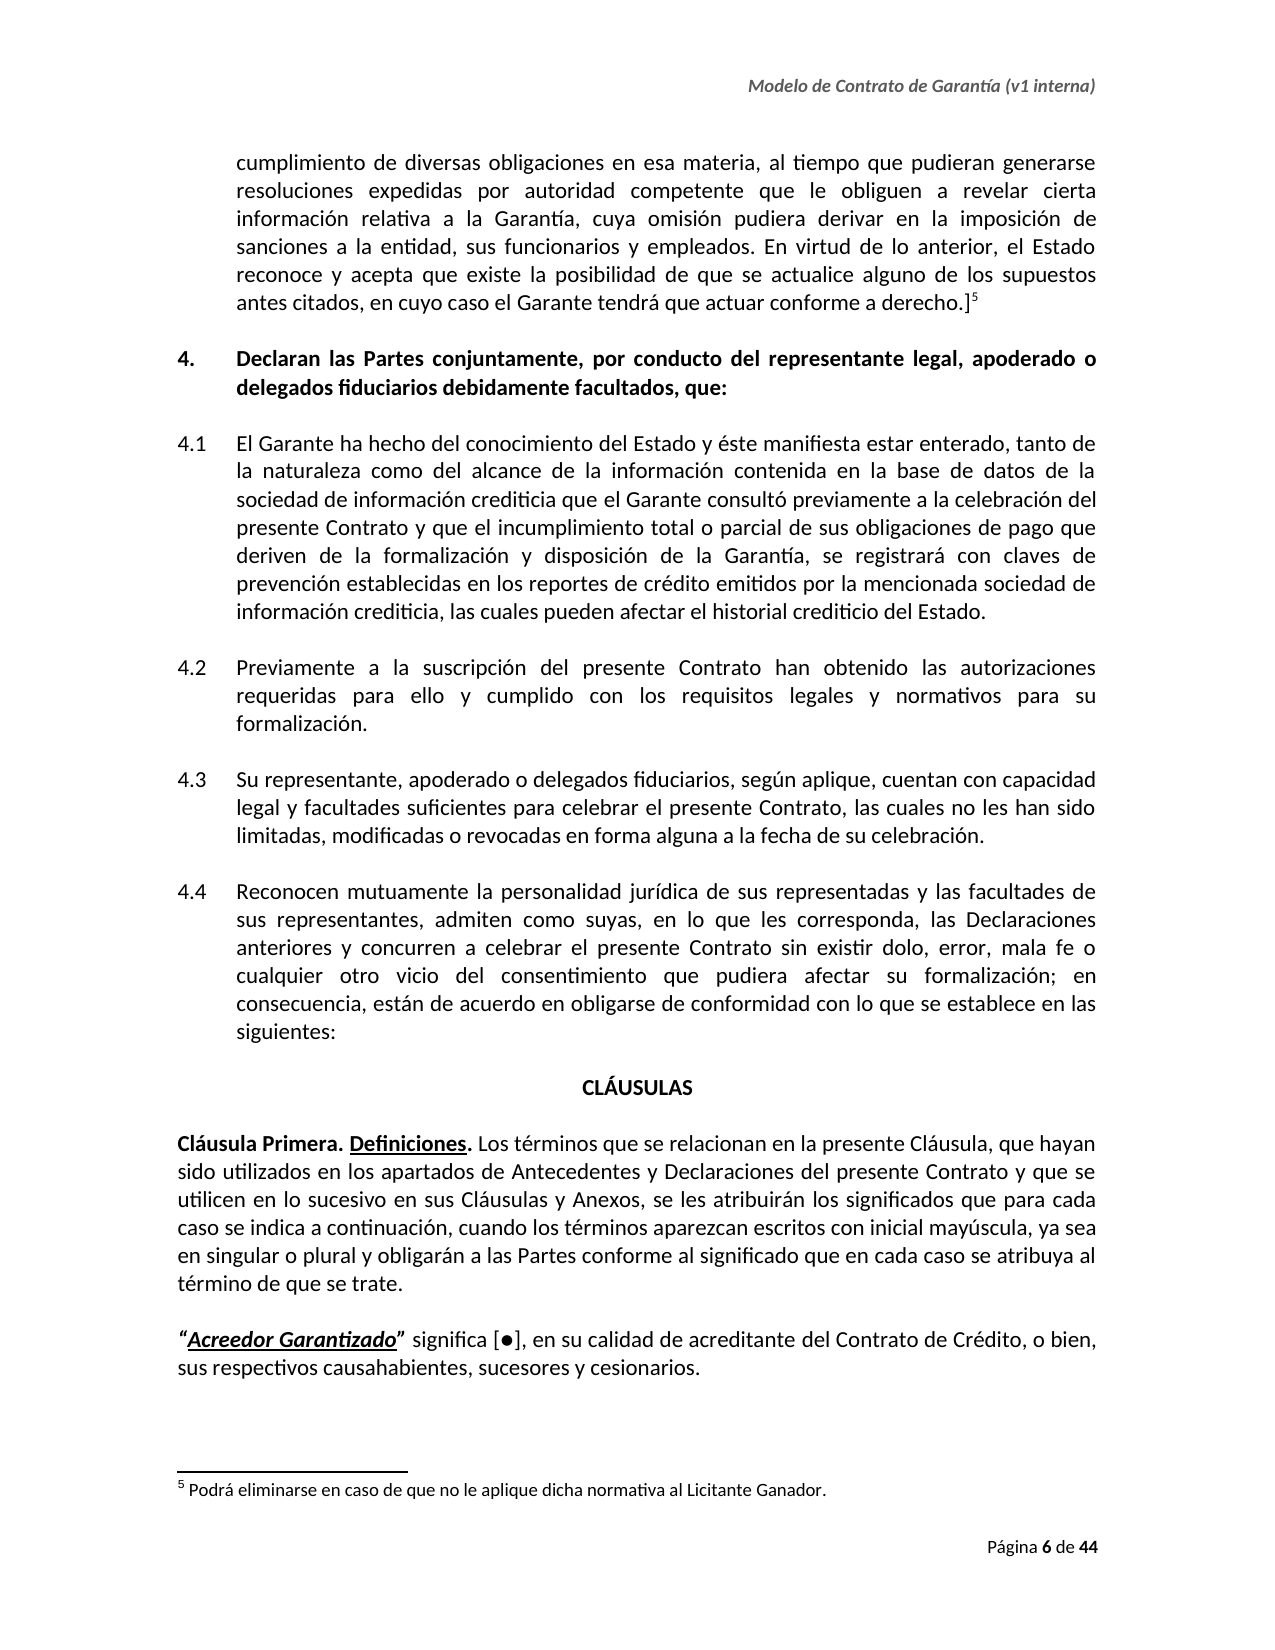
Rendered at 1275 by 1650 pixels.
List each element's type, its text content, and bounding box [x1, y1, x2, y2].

text CLÁUSULAS [177, 1073, 1098, 1101]
text “Acreedor Garantizado” significa [●], en su calidad de acreditante del Contrato de Crédito, o bien, sus respectivos causahabientes, sucesores y cesionarios. [177, 1325, 1098, 1381]
text 4.2 Previamente a la suscripción del presente Contrato han obtenido las autorizaciones requeridas para ello y cumplido con los requisitos legales y normativos para su formalización. [177, 653, 1098, 737]
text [177, 148, 1098, 317]
text 4.3 Su representante, apoderado o delegados fiduciarios, según aplique, cuentan con capacidad legal y facultades suficientes para celebrar el presente Contrato, las cuales no les han sido limitadas, modificadas o revocadas en forma alguna a la fecha de su celebración. [177, 765, 1098, 849]
text 4.4 Reconocen mutuamente la personalidad jurídica de sus representadas y las facultades de sus representantes, admiten como suyas, en lo que les corresponda, las Declaraciones anteriores y concurren a celebrar el presente Contrato sin existir dolo, error, mala fe o cualquier otro vicio del consentimiento que pudiera afectar su formalización; en consecuencia, están de acuerdo en obligarse de conformidad con lo que se establece en las siguientes: [177, 877, 1098, 1045]
text 4.1 El Garante ha hecho del conocimiento del Estado y éste manifiesta estar enterado, tanto de la naturaleza como del alcance de la información contenida en la base de datos de la sociedad de información crediticia que el Garante consultó previamente a la celebración del presente Contrato y que el incumplimiento total o parcial de sus obligaciones de pago que deriven de la formalización y disposición de la Garantía, se registrará con claves de prevención establecidas en los reportes de crédito emitidos por la mencionada sociedad de información crediticia, las cuales pueden afectar el historial crediticio del Estado. [177, 429, 1098, 625]
text 4. Declaran las Partes conjuntamente, por conducto del representante legal, apoderado o delegados fiduciarios debidamente facultados, que: [177, 344, 1098, 401]
text Cláusula Primera. Definiciones. Los términos que se relacionan en la presente Cláusula, que hayan sido utilizados en los apartados de Antecedentes y Declaraciones del presente Contrato y que se utilicen en lo sucesivo en sus Cláusulas y Anexos, se les atribuirán los significados que para cada caso se indica a continuación, cuando los términos aparezcan escritos con inicial mayúscula, ya sea en singular o plural y obligarán a las Partes conforme al significado que en cada caso se atribuya al término de que se trate. [177, 1129, 1098, 1297]
